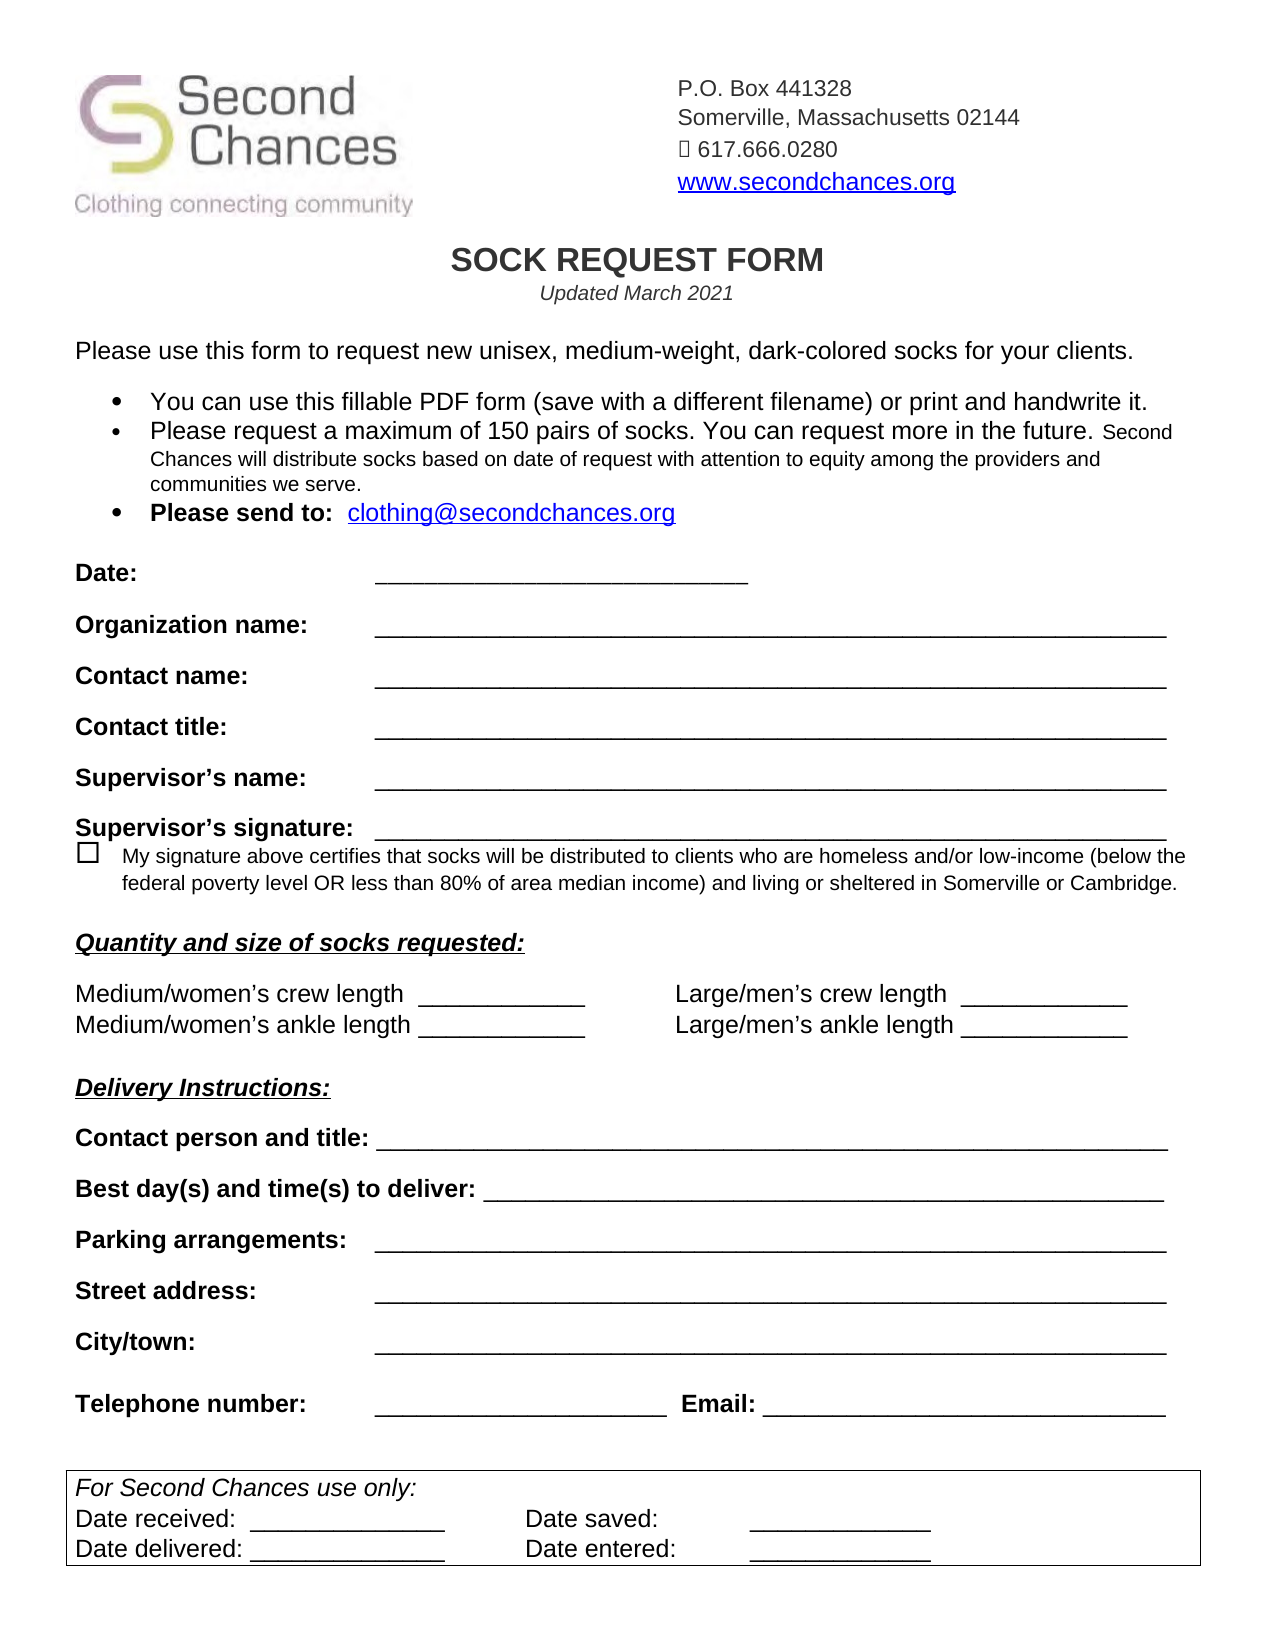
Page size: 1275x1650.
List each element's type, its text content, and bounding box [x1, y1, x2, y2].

text  617.666.0280 [677, 132, 1200, 164]
text Parking arrangements: _________________________________________________________ [75, 1225, 1200, 1254]
text Delivery Instructions: [75, 1072, 1200, 1101]
text Quantity and size of socks requested: [75, 928, 1200, 956]
text Organization name: _________________________________________________________ [75, 610, 1200, 639]
text Supervisor’s name: _________________________________________________________ [75, 762, 1200, 791]
text www.secondchances.org [677, 167, 1200, 195]
picture [75, 75, 413, 217]
text Contact title: _________________________________________________________ [75, 712, 1200, 740]
list Please send to: clothing@secondchances.org [112, 498, 1200, 527]
text Supervisor’s signature: _________________________________________________________ [75, 813, 1200, 842]
text Street address: _________________________________________________________ [75, 1276, 1200, 1304]
text Telephone number: _____________________ Email: _____________________________ [75, 1389, 1200, 1418]
text Medium/women’s crew length ____________ Large/men’s crew length ____________ [75, 979, 1200, 1008]
list Please request a maximum of 150 pairs of socks. You can request more in the future. Second Chances will distribute socks based on date of request with attention to equity among the providers and communities we serve. [112, 416, 1200, 496]
text Contact person and title: _________________________________________________________ [75, 1123, 1200, 1152]
text Please use this form to request new unisex, medium-weight, dark-colored socks for your clients. [75, 336, 1200, 365]
list You can use this fillable PDF form (save with a different filename) or print and handwrite it. [112, 387, 1200, 416]
text Somerville, Massachusetts 02144 [677, 104, 1200, 130]
text Date received: ______________ Date saved: _____________ [67, 1501, 1200, 1531]
text Updated March 2021 [75, 280, 1200, 304]
text Date delivered: ______________ Date entered: _____________ [67, 1531, 1200, 1565]
text Medium/women’s ankle length ____________ Large/men’s ankle length ____________ [75, 1010, 1200, 1039]
text P.O. Box 441328 [677, 75, 1200, 101]
text City/town: _________________________________________________________ [75, 1327, 1200, 1355]
text For Second Chances use only: [67, 1471, 1200, 1501]
list My signature above certifies that socks will be distributed to clients who are homeless and/or low-income (below the federal poverty level OR less than 80% of area median income) and living or sheltered in Somerville or Cambridge. [75, 844, 1209, 895]
text Best day(s) and time(s) to deliver: _________________________________________________ [75, 1174, 1200, 1203]
text Date: ______________________________ [75, 557, 1200, 588]
text Contact name: _________________________________________________________ [75, 661, 1200, 689]
text SOCK REQUEST FORM [75, 240, 1200, 278]
